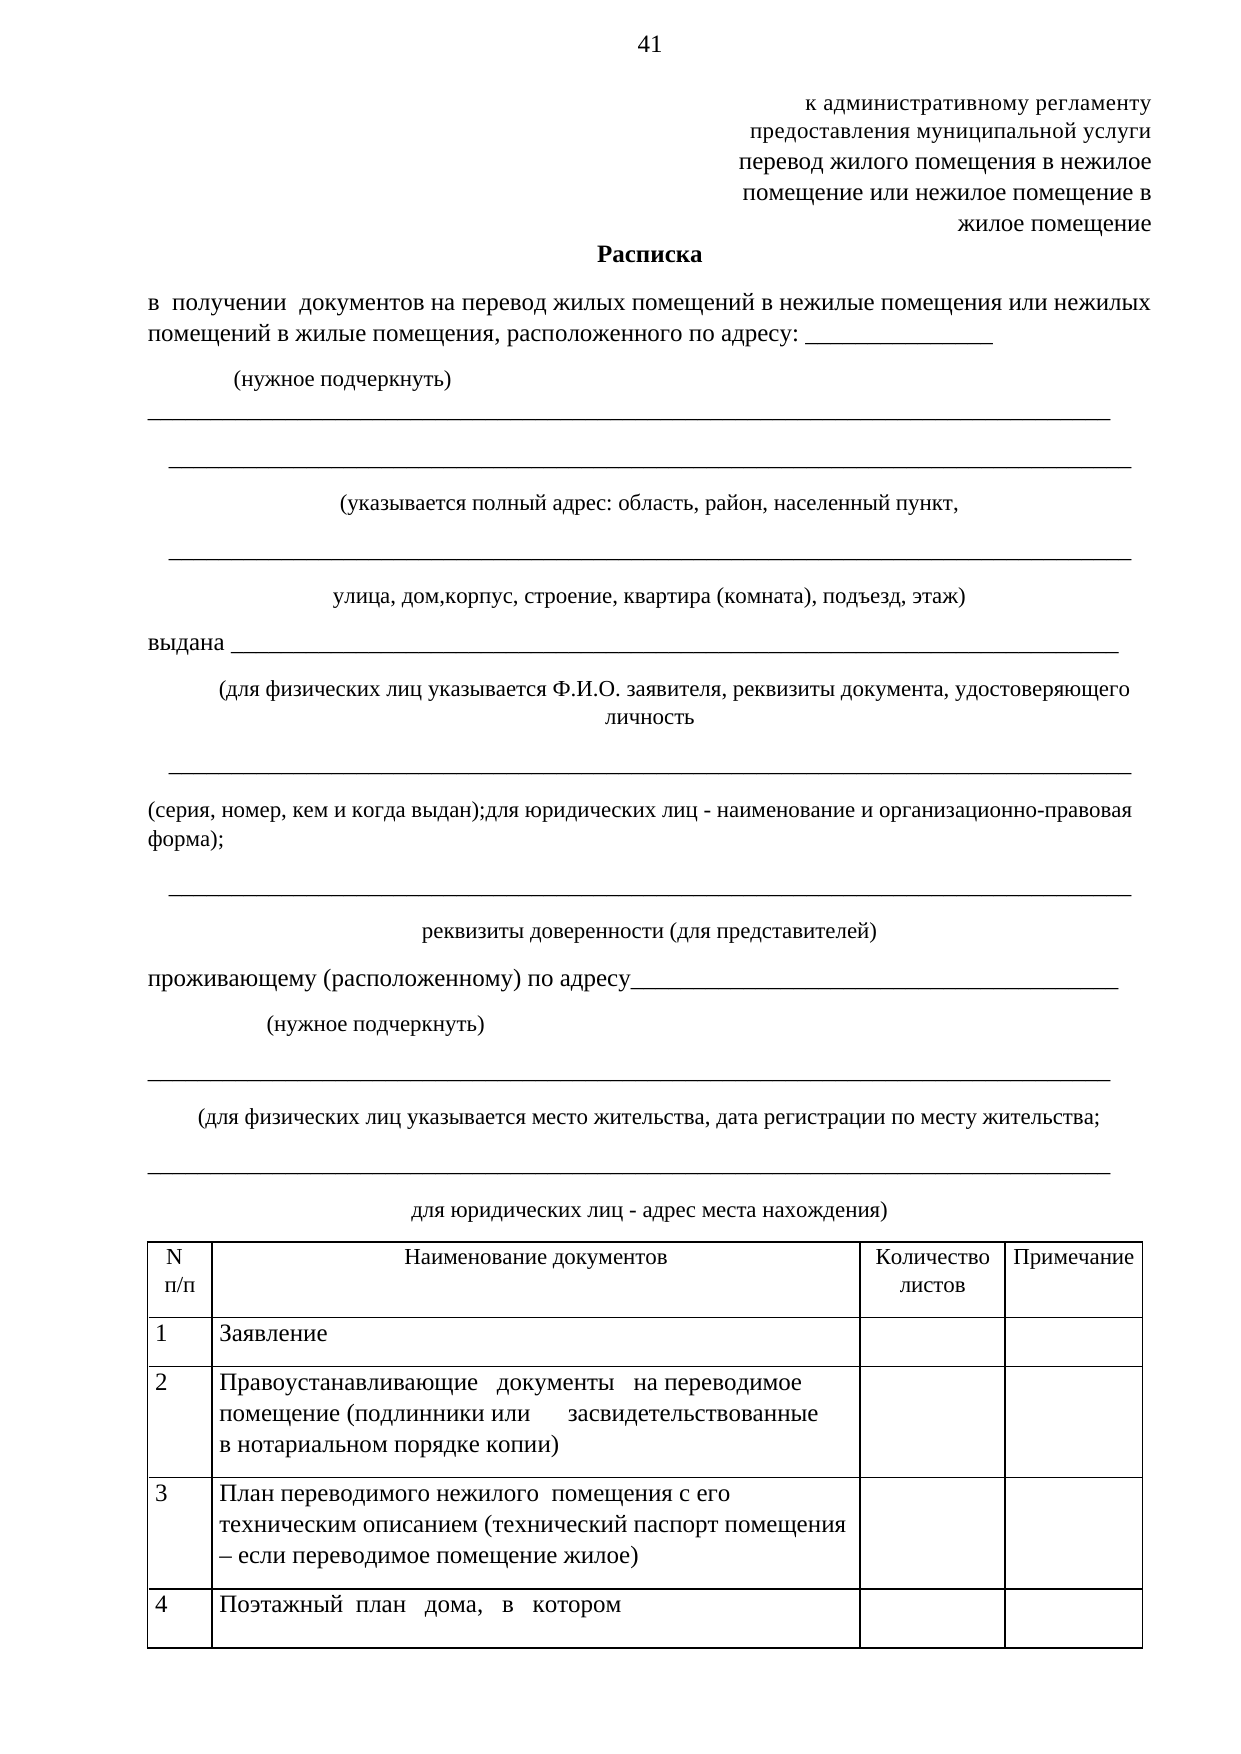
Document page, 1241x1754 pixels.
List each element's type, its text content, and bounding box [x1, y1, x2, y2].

text выдана _______________________________________________________________________ [148, 627, 1152, 656]
table_cell [1006, 1318, 1142, 1366]
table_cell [213, 1590, 859, 1647]
text проживающему (расположенному) по адресу_______________________________________ [148, 963, 1152, 991]
table_header Наименование документов [213, 1243, 859, 1316]
text _____________________________________________________________________________ [148, 442, 1152, 470]
text (нужное подчеркнуть) _____________________________________________________________________________ [148, 365, 1152, 423]
table_cell [861, 1367, 1004, 1477]
text _____________________________________________________________________________ [148, 1148, 1152, 1177]
text Расписка [148, 239, 1152, 268]
text к административному регламенту [679, 89, 1152, 115]
text _____________________________________________________________________________ [148, 534, 1152, 563]
text в получении документов на перевод жилых помещений в нежилые помещения или нежилых помещений в жилые помещения, расположенного по адресу: _______________ [148, 287, 1152, 346]
table_cell [1006, 1367, 1142, 1477]
text _____________________________________________________________________________ [148, 1056, 1152, 1084]
table_cell [861, 1590, 1004, 1647]
text _____________________________________________________________________________ [148, 748, 1152, 777]
text (для физических лиц указывается Ф.И.О. заявителя, реквизиты документа, удостоверяющего личность [148, 675, 1152, 730]
table_header N п/п [148, 1243, 211, 1316]
table_cell 4 [148, 1589, 211, 1647]
text для юридических лиц - адрес места нахождения) [148, 1196, 1152, 1222]
table_cell 3 [148, 1478, 211, 1588]
text предоставления муниципальной услуги перевод жилого помещения в нежилое помещение или нежилое помещение в жилое помещение [679, 117, 1152, 237]
table_cell 1 [148, 1318, 211, 1366]
text реквизиты доверенности (для представителей) [148, 917, 1152, 944]
table_cell [861, 1478, 1004, 1588]
table_cell Правоустанавливающие документы на переводимое помещение (подлинники или засвидетельствованные в нотариальном порядке копии) [213, 1367, 859, 1477]
text (серия, номер, кем и когда выдан);для юридических лиц - наименование и организационно-правовая форма); [148, 796, 1152, 851]
table_cell План переводимого нежилого помещения с его техническим описанием (технический паспорт помещения – если переводимое помещение жилое) [213, 1478, 859, 1588]
table_cell 2 [148, 1367, 211, 1477]
table_cell [1006, 1478, 1142, 1588]
table_cell [861, 1318, 1004, 1366]
text улица, дом,корпус, строение, квартира (комната), подъезд, этаж) [148, 582, 1152, 608]
table_header Количество листов [861, 1243, 1004, 1316]
table_cell [1006, 1590, 1142, 1647]
text (для физических лиц указывается место жительства, дата регистрации по месту жительства; [148, 1103, 1152, 1130]
table_header Примечание [1006, 1243, 1142, 1316]
text _____________________________________________________________________________ [148, 870, 1152, 898]
table_cell Заявление [213, 1318, 859, 1366]
text (нужное подчеркнуть) [148, 1010, 1152, 1037]
text (указывается полный адрес: область, район, населенный пункт, [148, 489, 1152, 516]
